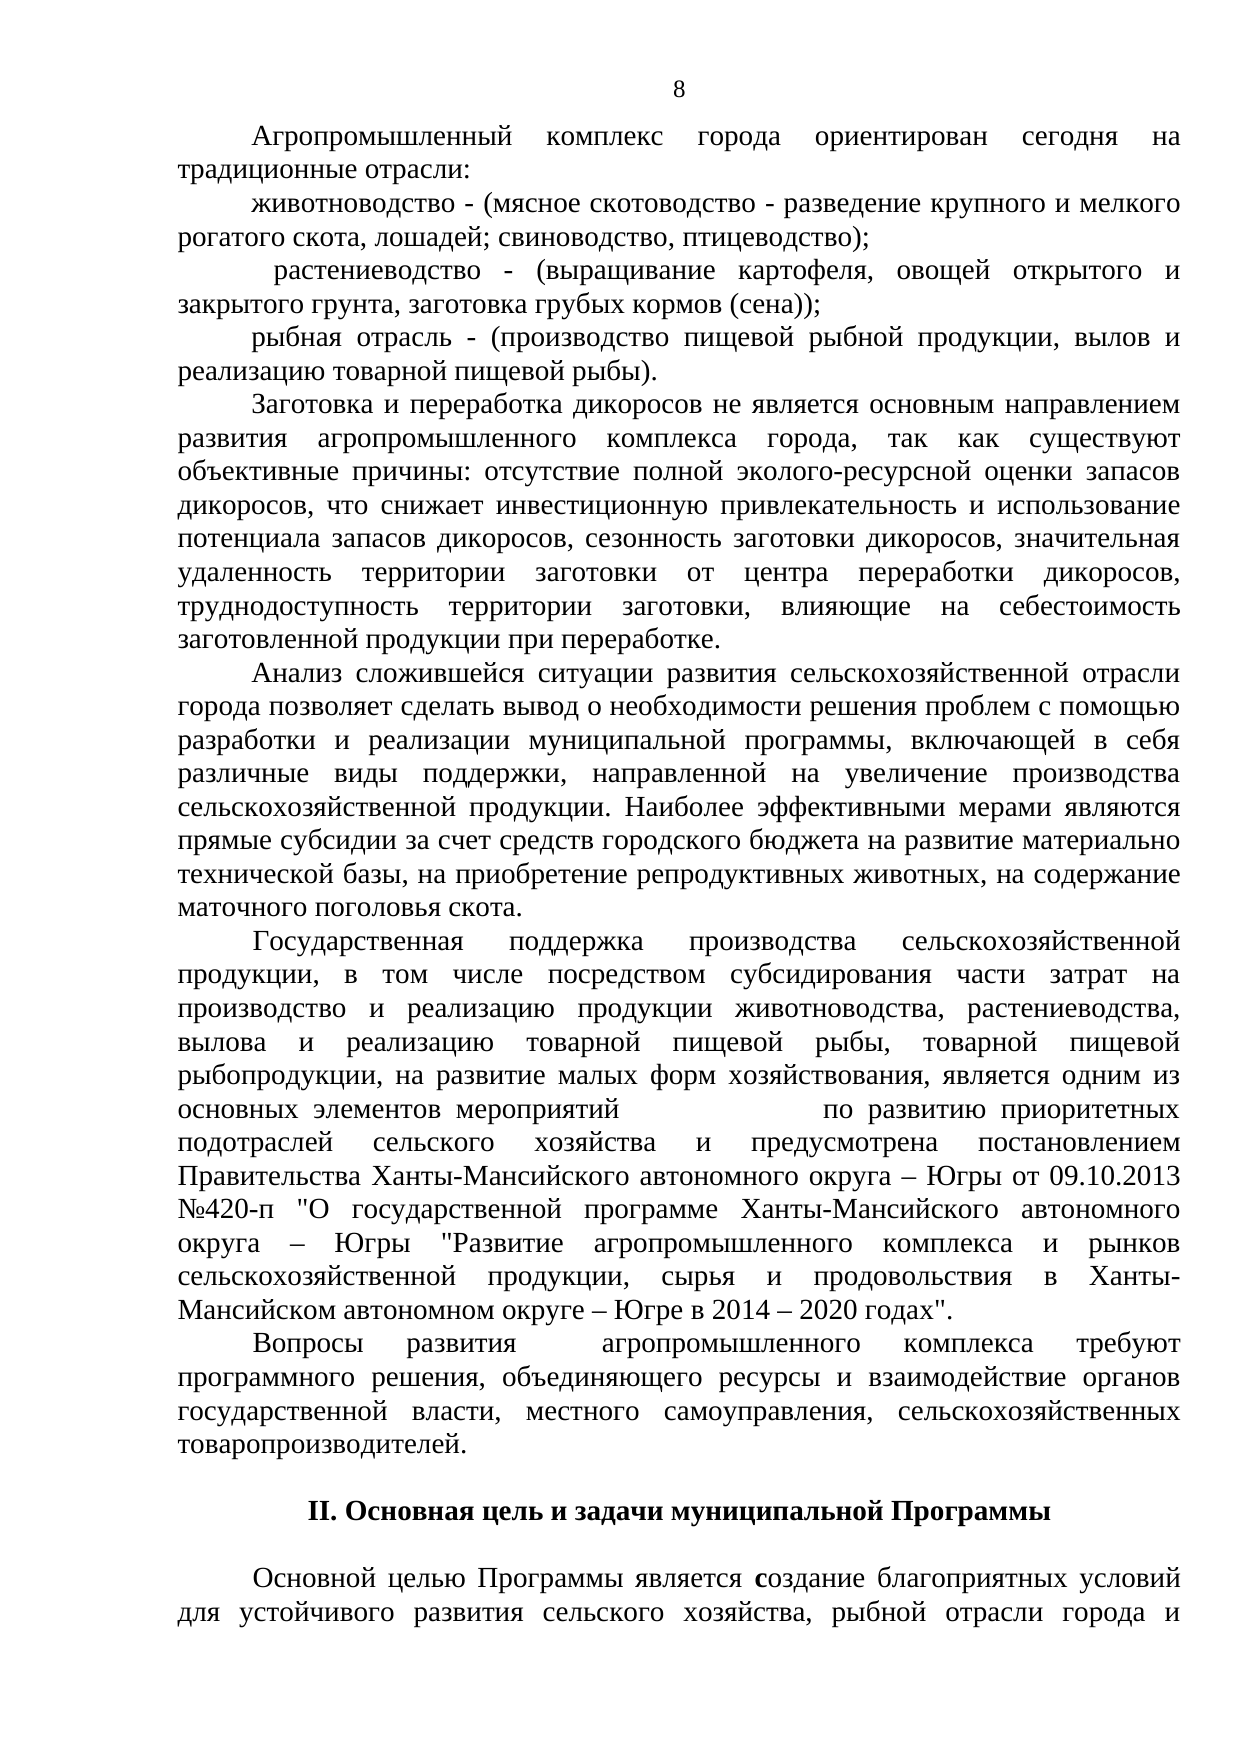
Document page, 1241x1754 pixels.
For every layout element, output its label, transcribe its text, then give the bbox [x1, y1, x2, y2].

text растениеводство - (выращивание картофеля, овощей открытого и закрытого грунта, заготовка грубых кормов (сена)); [177, 252, 1181, 319]
text Анализ сложившейся ситуации развития сельскохозяйственной отрасли города позволяет сделать вывод о необходимости решения проблем с помощью разработки и реализации муниципальной программы, включающей в себя различные виды поддержки, направленной на увеличение производства сельскохозяйственной продукции. Наиболее эффективными мерами являются прямые субсидии за счет средств городского бюджета на развитие материально технической базы, на приобретение репродуктивных животных, на содержание маточного поголовья скота. [177, 655, 1181, 923]
text Государственная поддержка производства сельскохозяйственной продукции, в том числе посредством субсидирования части затрат на производство и реализацию продукции животноводства, растениеводства, вылова и реализацию товарной пищевой рыбы, товарной пищевой рыбопродукции, на развитие малых форм хозяйствования, является одним из основных элементов мероприятий по развитию приоритетных подотраслей сельского хозяйства и предусмотрена постановлением Правительства Ханты-Мансийского автономного округа – Югры от 09.10.2013 №420-п "О государственной программе Ханты-Мансийского автономного округа – Югры "Развитие агропромышленного комплекса и рынков сельскохозяйственной продукции, сырья и продовольствия в Ханты-Мансийском автономном округе – Югре в 2014 – 2020 годах". [177, 923, 1181, 1326]
text рыбная отрасль - (производство пищевой рыбной продукции, вылов и реализацию товарной пищевой рыбы). [177, 319, 1181, 386]
text Заготовка и переработка дикоросов не является основным направлением развития агропромышленного комплекса города, так как существуют объективные причины: отсутствие полной эколого-ресурсной оценки запасов дикоросов, что снижает инвестиционную привлекательность и использование потенциала запасов дикоросов, сезонность заготовки дикоросов, значительная удаленность территории заготовки от центра переработки дикоросов, труднодоступность территории заготовки, влияющие на себестоимость заготовленной продукции при переработке. [177, 386, 1181, 655]
text Вопросы развития агропромышленного комплекса требуют программного решения, объединяющего ресурсы и взаимодействие органов государственной власти, местного самоуправления, сельскохозяйственных товаропроизводителей. [177, 1326, 1181, 1460]
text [177, 1560, 1181, 1627]
text Агропромышленный комплекс города ориентирован сегодня на традиционные отрасли: [177, 118, 1181, 185]
text животноводство - (мясное скотоводство - разведение крупного и мелкого рогатого скота, лошадей; свиноводство, птицеводство); [177, 185, 1181, 252]
text II. Основная цель и задачи муниципальной Программы [177, 1493, 1181, 1527]
